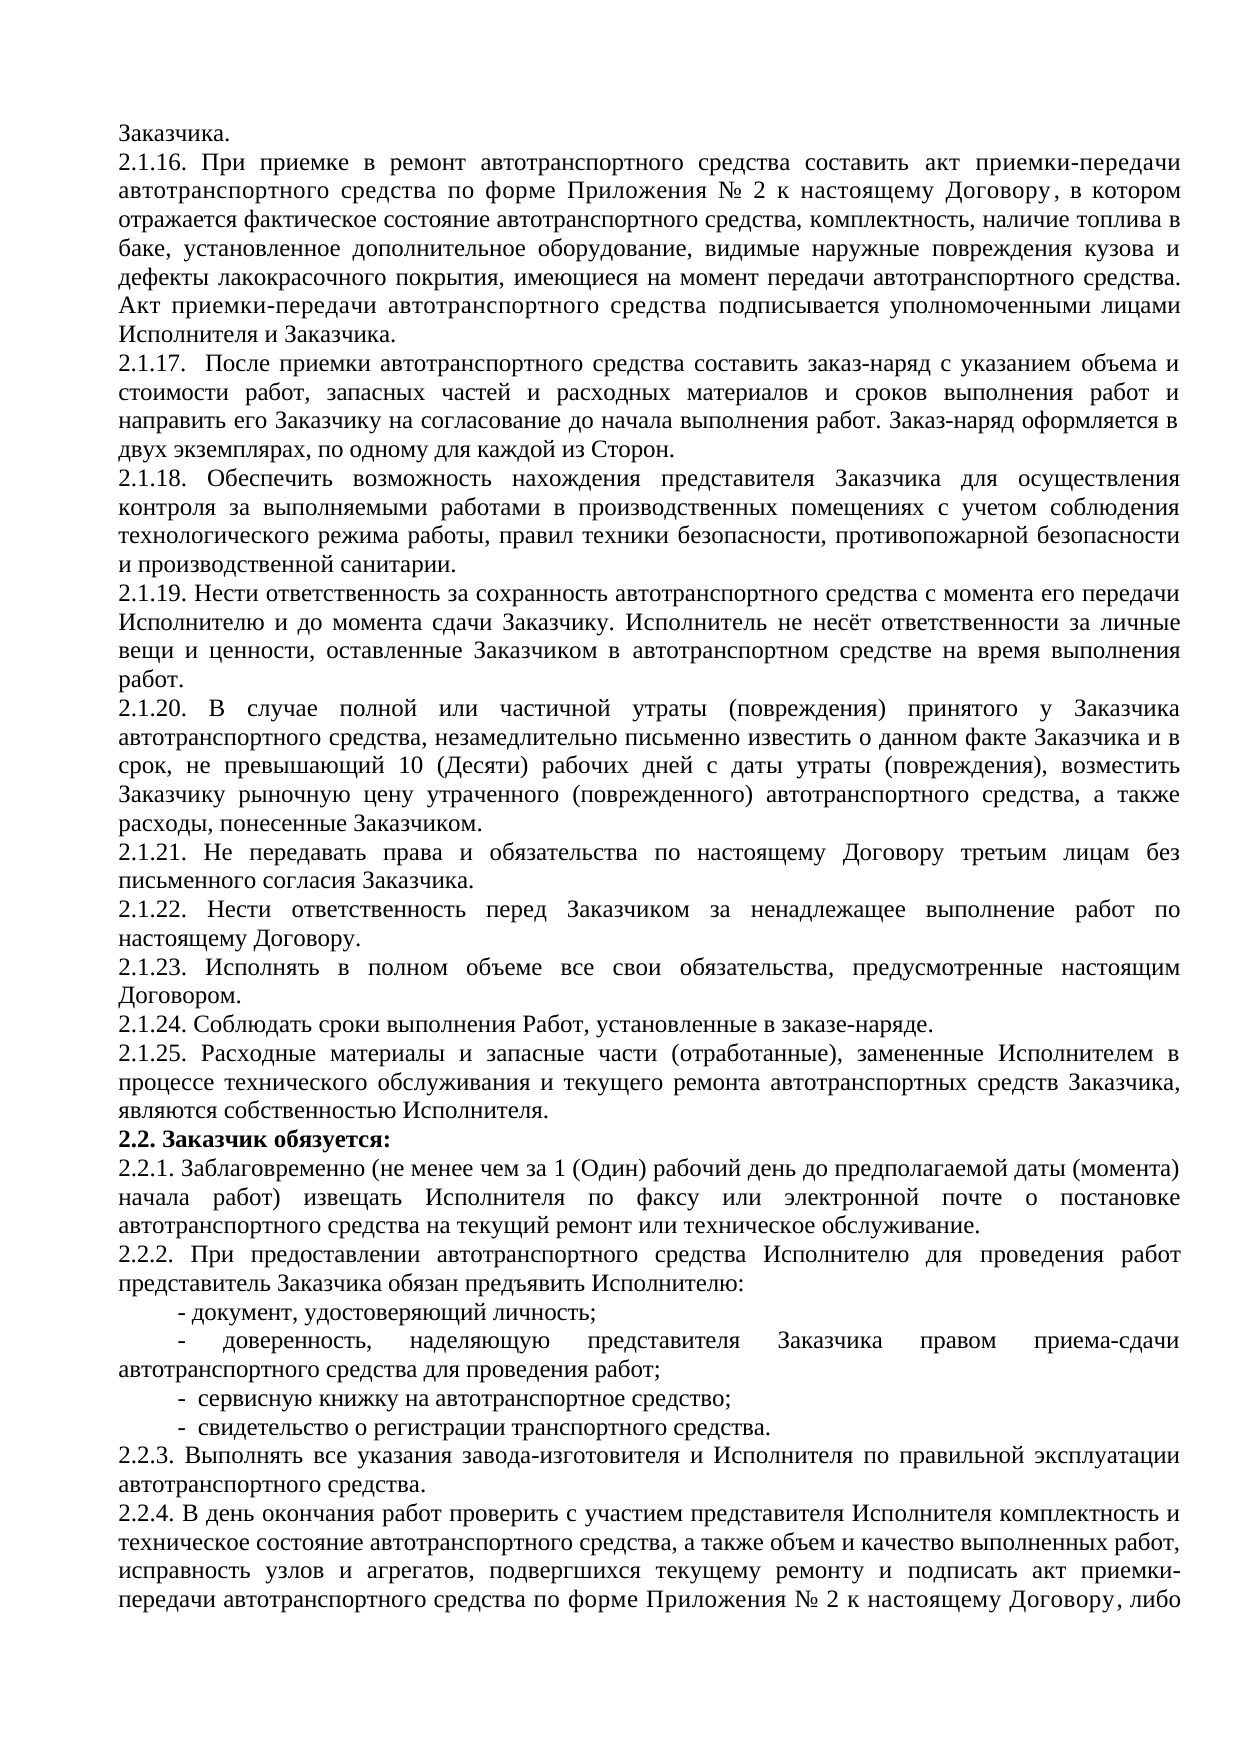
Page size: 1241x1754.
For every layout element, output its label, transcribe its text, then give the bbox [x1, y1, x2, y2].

text 2.2.2. При предоставлении автотранспортного средства Исполнителю для проведения работ представитель Заказчика обязан предъявить Исполнителю: [118, 1239, 1181, 1297]
text 2.1.19. Нести ответственность за сохранность автотранспортного средства с момента его передачи Исполнителю и до момента сдачи Заказчику. Исполнитель не несёт ответственности за личные вещи и ценности, оставленные Заказчиком в автотранспортном средстве на время выполнения работ. [118, 578, 1181, 693]
text 2.1.21. Не передавать права и обязательства по настоящему Договору третьим лицам без письменного согласия Заказчика. [118, 837, 1181, 894]
text - доверенность, наделяющую представителя Заказчика правом приема-сдачи автотранспортного средства для проведения работ; [118, 1326, 1179, 1383]
text 2.1.23. Исполнять в полном объеме все свои обязательства, предусмотренные настоящим Договором. [118, 952, 1181, 1009]
text 2.1.22. Нести ответственность перед Заказчиком за ненадлежащее выполнение работ по настоящему Договору. [118, 894, 1181, 952]
text 2.2.1. Заблаговременно (не менее чем за 1 (Один) рабочий день до предполагаемой даты (момента) начала работ) извещать Исполнителя по факсу или электронной почте о постановке автотранспортного средства на текущий ремонт или техническое обслуживание. [118, 1153, 1181, 1239]
text 2.1.17. После приемки автотранспортного средства составить заказ-наряд с указанием объема и стоимости работ, запасных частей и расходных материалов и сроков выполнения работ и направить его Заказчику на согласование до начала выполнения работ. Заказ-наряд оформляется в двух экземплярах, по одному для каждой из Сторон. [118, 348, 1179, 463]
text 2.2. Заказчик обязуется: [118, 1124, 1181, 1153]
text 2.1.18. Обеспечить возможность нахождения представителя Заказчика для осуществления контроля за выполняемыми работами в производственных помещениях с учетом соблюдения технологического режима работы, правил техники безопасности, противопожарной безопасности и производственной санитарии. [118, 463, 1181, 578]
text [118, 118, 1181, 147]
text 2.1.24. Соблюдать сроки выполнения Работ, установленные в заказе-наряде. [118, 1009, 1181, 1038]
text 2.2.3. Выполнять все указания завода-изготовителя и Исполнителя по правильной эксплуатации автотранспортного средства. [118, 1441, 1181, 1498]
text - документ, удостоверяющий личность; [118, 1297, 1179, 1326]
text - сервисную книжку на автотранспортное средство; [118, 1383, 1179, 1412]
text 2.1.16. При приемке в ремонт автотранспортного средства составить акт приемки-передачи автотранспортного средства по форме Приложения № 2 к настоящему Договору, в котором отражается фактическое состояние автотранспортного средства, комплектность, наличие топлива в баке, установленное дополнительное оборудование, видимые наружные повреждения кузова и дефекты лакокрасочного покрытия, имеющиеся на момент передачи автотранспортного средства. Акт приемки-передачи автотранспортного средства подписывается уполномоченными лицами Исполнителя и Заказчика. [118, 147, 1181, 348]
text 2.1.20. В случае полной или частичной утраты (повреждения) принятого у Заказчика автотранспортного средства, незамедлительно письменно известить о данном факте Заказчика и в срок, не превышающий 10 (Десяти) рабочих дней с даты утраты (повреждения), возместить Заказчику рыночную цену утраченного (поврежденного) автотранспортного средства, а также расходы, понесенные Заказчиком. [118, 693, 1181, 837]
text - свидетельство о регистрации транспортного средства. [118, 1412, 1179, 1441]
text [118, 1498, 1181, 1613]
text 2.1.25. Расходные материалы и запасные части (отработанные), замененные Исполнителем в процессе технического обслуживания и текущего ремонта автотранспортных средств Заказчика, являются собственностью Исполнителя. [118, 1038, 1181, 1124]
